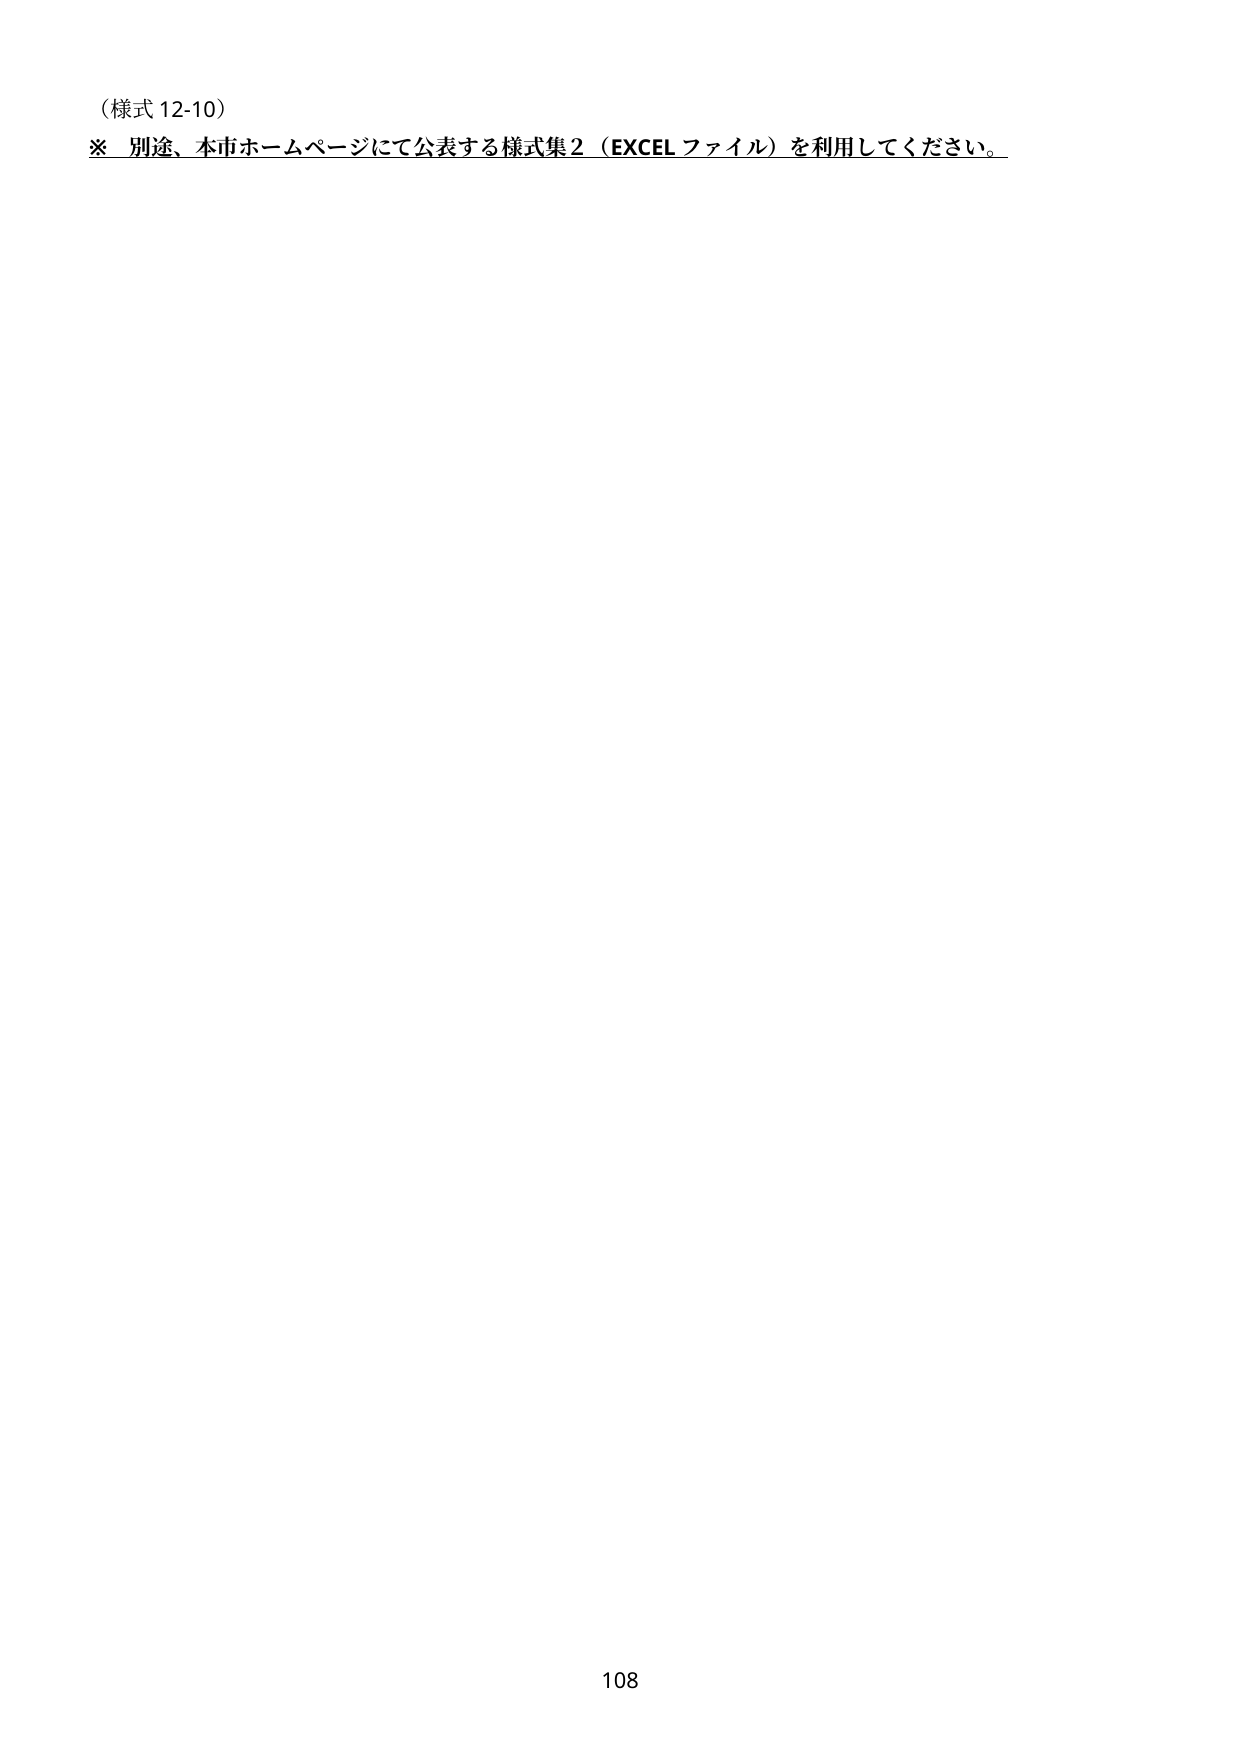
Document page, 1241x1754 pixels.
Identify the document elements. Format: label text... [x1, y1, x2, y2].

text ※ 別途、本市ホームページにて公表する様式集２（EXCELファイル）を利用してください。 [89, 127, 1152, 164]
text （様式12-10） [89, 89, 1152, 127]
